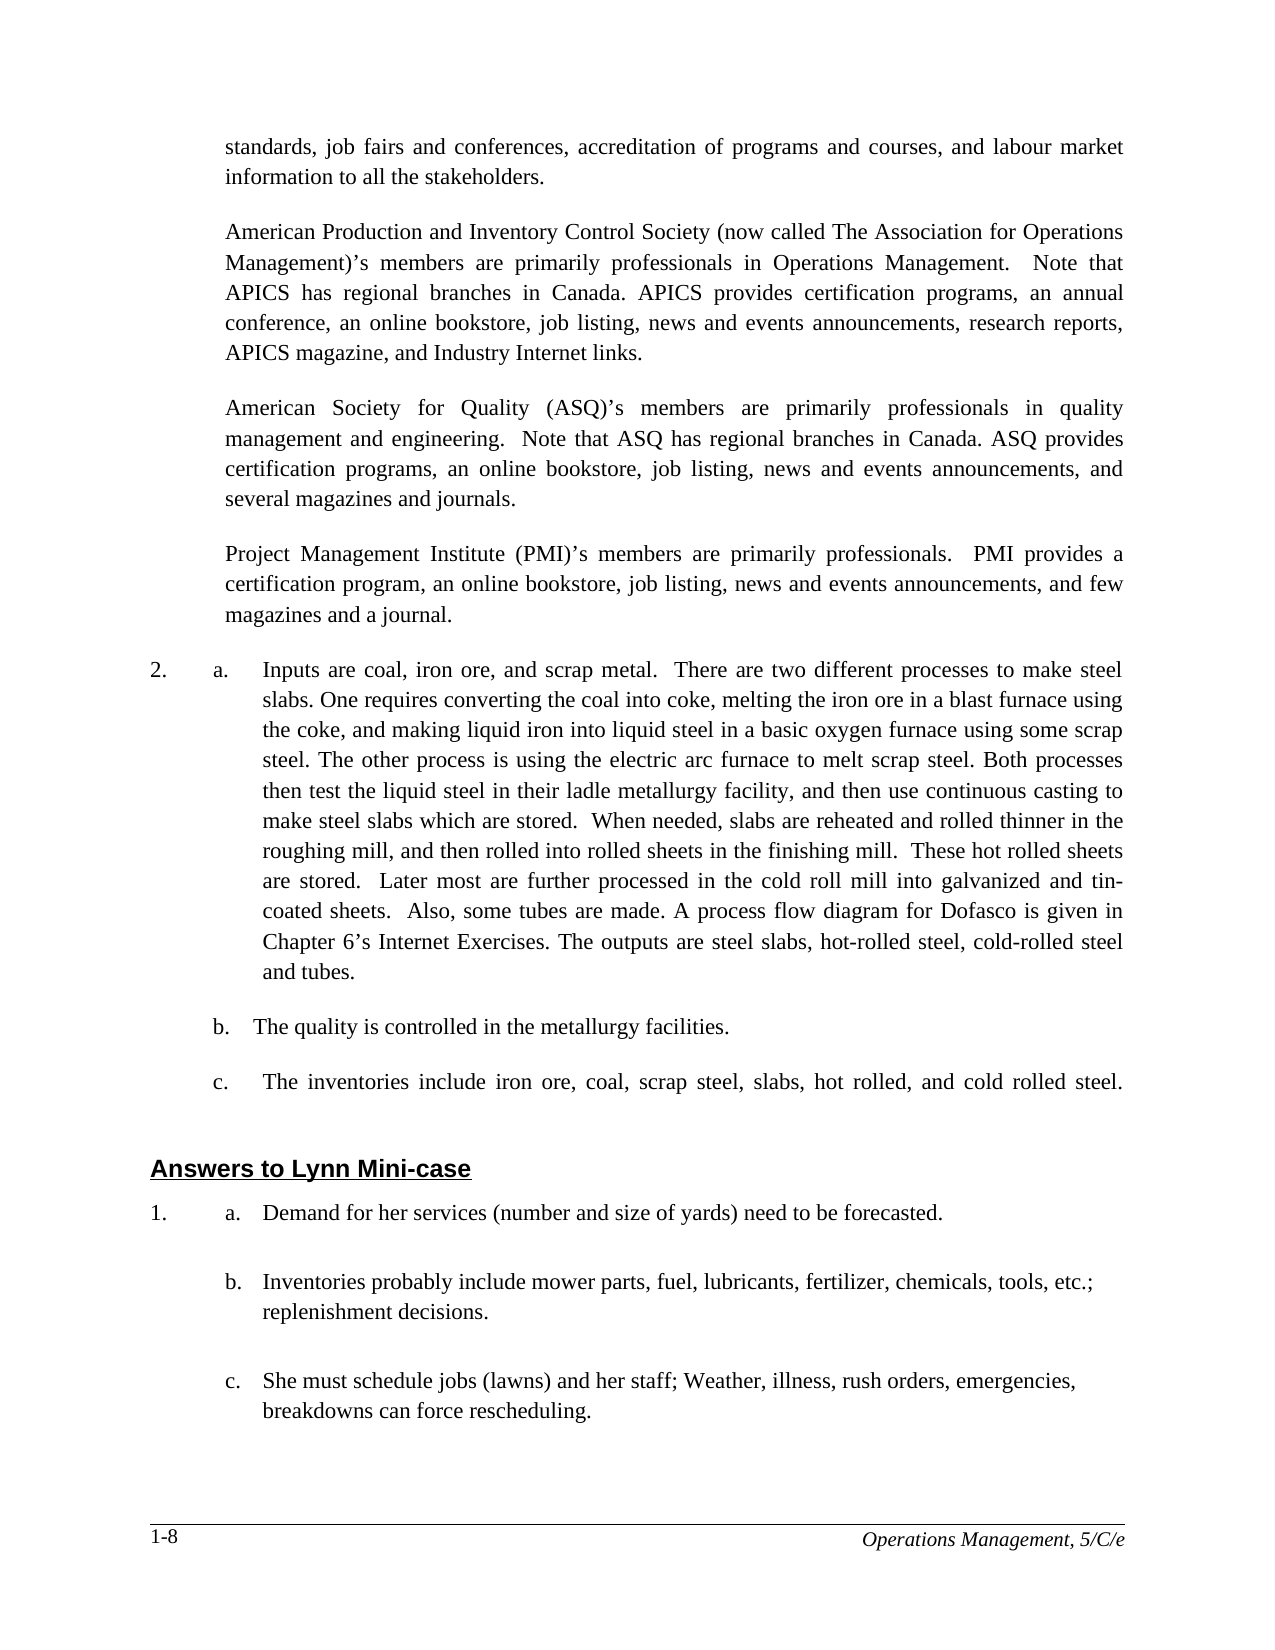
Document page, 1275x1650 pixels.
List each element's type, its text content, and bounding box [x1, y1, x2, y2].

subtitle Answers to Lynn Mini-case [150, 1154, 1125, 1182]
text c. She must schedule jobs (lawns) and her staff; Weather, illness, rush orders, emergencies, breakdowns can force rescheduling. [225, 1367, 1125, 1423]
text 1. a. Demand for her services (number and size of yards) need to be forecasted. [150, 1199, 1125, 1226]
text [225, 133, 1125, 189]
text 2. a. Inputs are coal, iron ore, and scrap metal. There are two different processes to make steel slabs. One requires converting the coal into coke, melting the iron ore in a blast furnace using the coke, and making liquid iron into liquid steel in a basic oxygen furnace using some scrap steel. The other process is using the electric arc furnace to melt scrap steel. Both processes then test the liquid steel in their ladle metallurgy facility, and then use continuous casting to make steel slabs which are stored. When needed, slabs are reheated and rolled thinner in the roughing mill, and then rolled into rolled sheets in the finishing mill. These hot rolled sheets are stored. Later most are further processed in the cold roll mill into galvanized and tin-coated sheets. Also, some tubes are made. A process flow diagram for Dofasco is given in Chapter 6’s Internet Exercises. The outputs are steel slabs, hot-rolled steel, cold-rolled steel and tubes. [150, 656, 1125, 984]
text b. Inventories probably include mower parts, fuel, lubricants, fertilizer, chemicals, tools, etc.; replenishment decisions. [225, 1268, 1125, 1324]
text b. The quality is controlled in the metallurgy facilities. [150, 1013, 1125, 1039]
text Project Management Institute (PMI)’s members are primarily professionals. PMI provides a certification program, an online bookstore, job listing, news and events announcements, and few magazines and a journal. [225, 540, 1125, 627]
text American Society for Quality (ASQ)’s members are primarily professionals in quality management and engineering. Note that ASQ has regional branches in . ASQ provides certification programs, an online bookstore, job listing, news and events announcements, and several magazines and journals. [225, 394, 1125, 511]
text American Production and Inventory Control Society (now called The Association for Operations Management)’s members are primarily professionals in Operations Management. Note that APICS has regional branches in . APICS provides certification programs, an annual conference, an online bookstore, job listing, news and events announcements, research reports, APICS magazine, and Industry Internet links. [225, 218, 1125, 366]
text c. The inventories include iron ore, coal, scrap steel, slabs, hot rolled, and cold rolled steel. [150, 1068, 1125, 1125]
